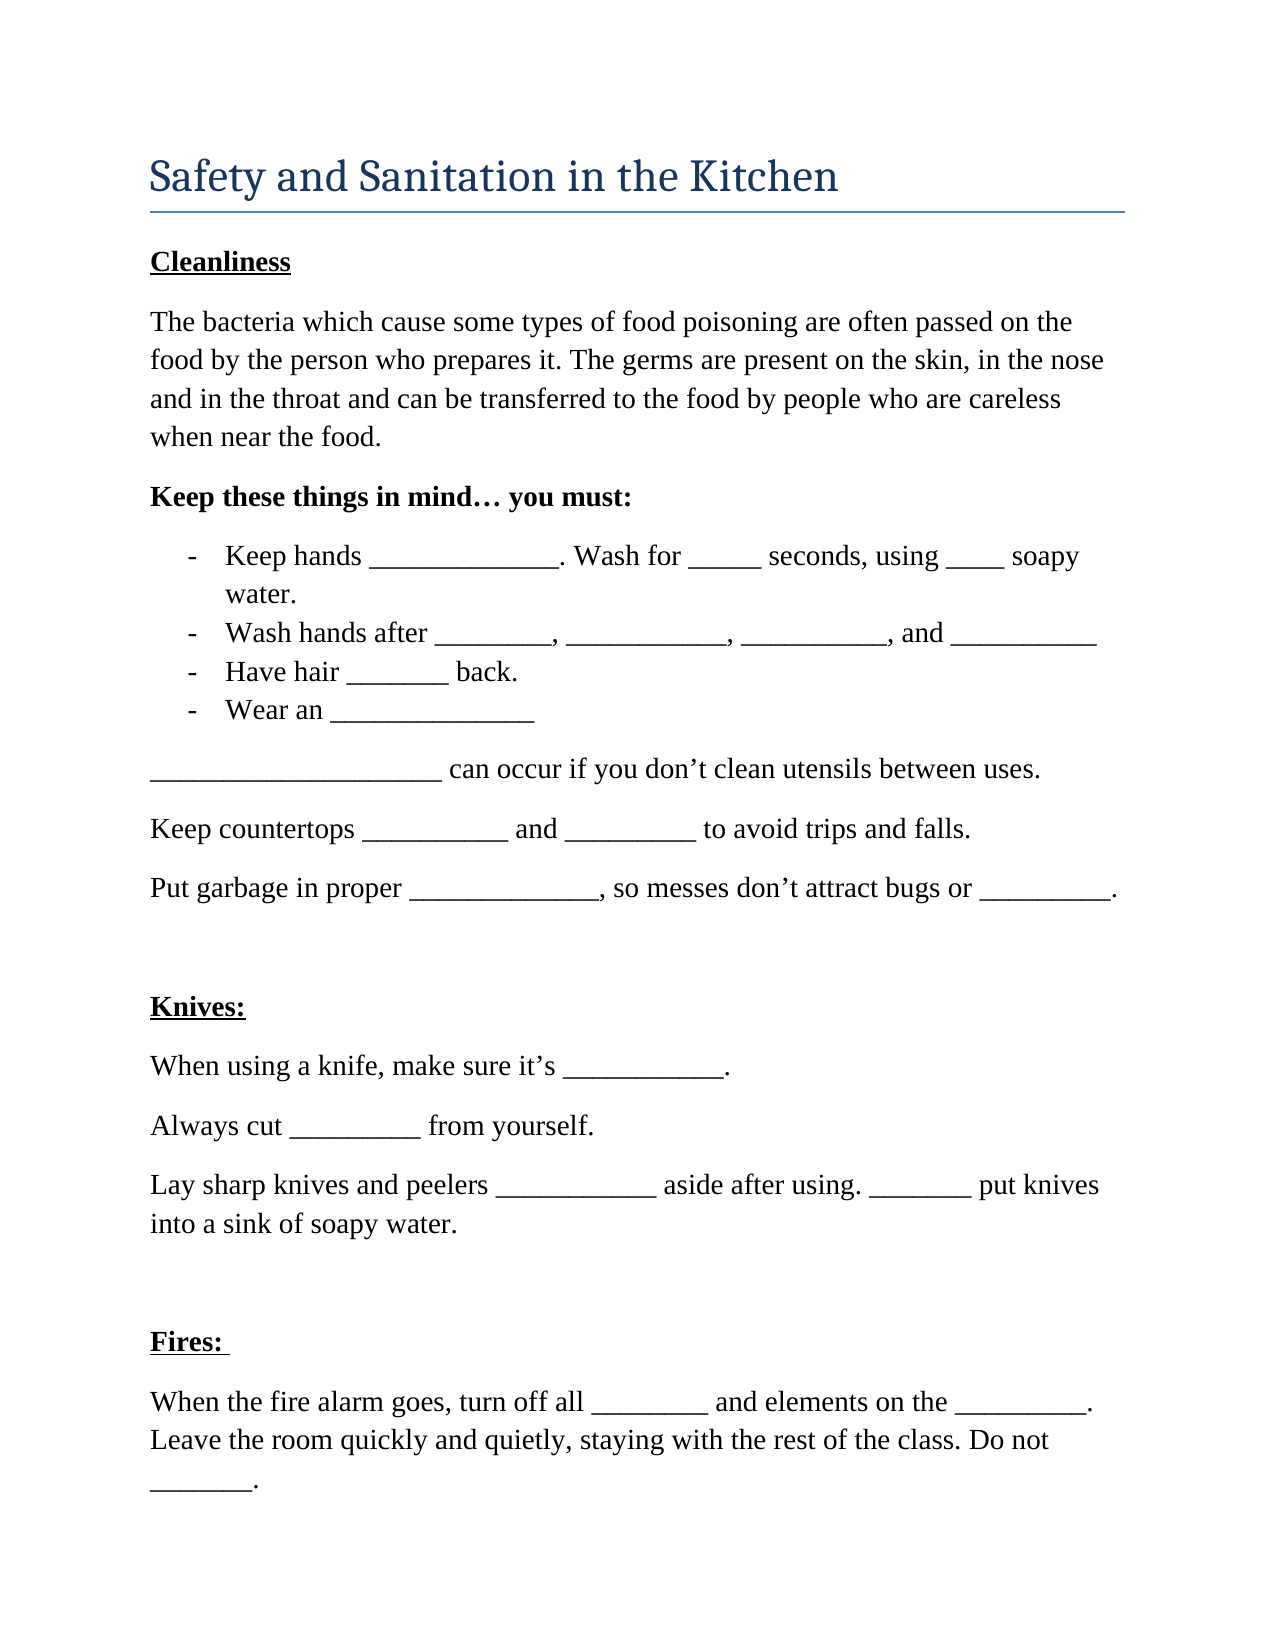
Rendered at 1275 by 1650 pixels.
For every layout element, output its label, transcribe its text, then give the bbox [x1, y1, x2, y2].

text When using a knife, make sure it’s ___________. [150, 1048, 1125, 1082]
list Keep hands _____________. Wash for _____ seconds, using ____ soapy water. [187, 538, 1125, 610]
title Safety and Sanitation in the Kitchen [150, 150, 1125, 211]
text Lay sharp knives and peelers ___________ aside after using. _______ put knives into a sink of soapy water. [150, 1167, 1125, 1239]
text When the fire alarm goes, turn off all ________ and elements on the _________. Leave the room quickly and quietly, staying with the rest of the class. Do not _______. [150, 1384, 1125, 1494]
text The bacteria which cause some types of food poisoning are often passed on the food by the person who prepares it. The germs are present on the skin, in the nose and in the throat and can be transferred to the food by people who are careless when near the food. [150, 304, 1125, 453]
text Always cut _________ from yourself. [150, 1108, 1125, 1141]
text Keep these things in mind… you must: [150, 479, 1125, 512]
text Fires: [150, 1324, 1125, 1358]
list Have hair _______ back. [187, 654, 1125, 687]
text Cleanliness [150, 244, 1125, 278]
text Put garbage in proper _____________, so messes don’t attract bugs or _________. [150, 870, 1125, 904]
text Keep countertops __________ and _________ to avoid trips and falls. [150, 811, 1125, 844]
list Wash hands after ________, ___________, __________, and __________ [187, 615, 1125, 649]
text Knives: [150, 989, 1125, 1023]
list Wear an ______________ [187, 692, 1125, 726]
text ____________________ can occur if you don’t clean utensils between uses. [150, 752, 1125, 785]
